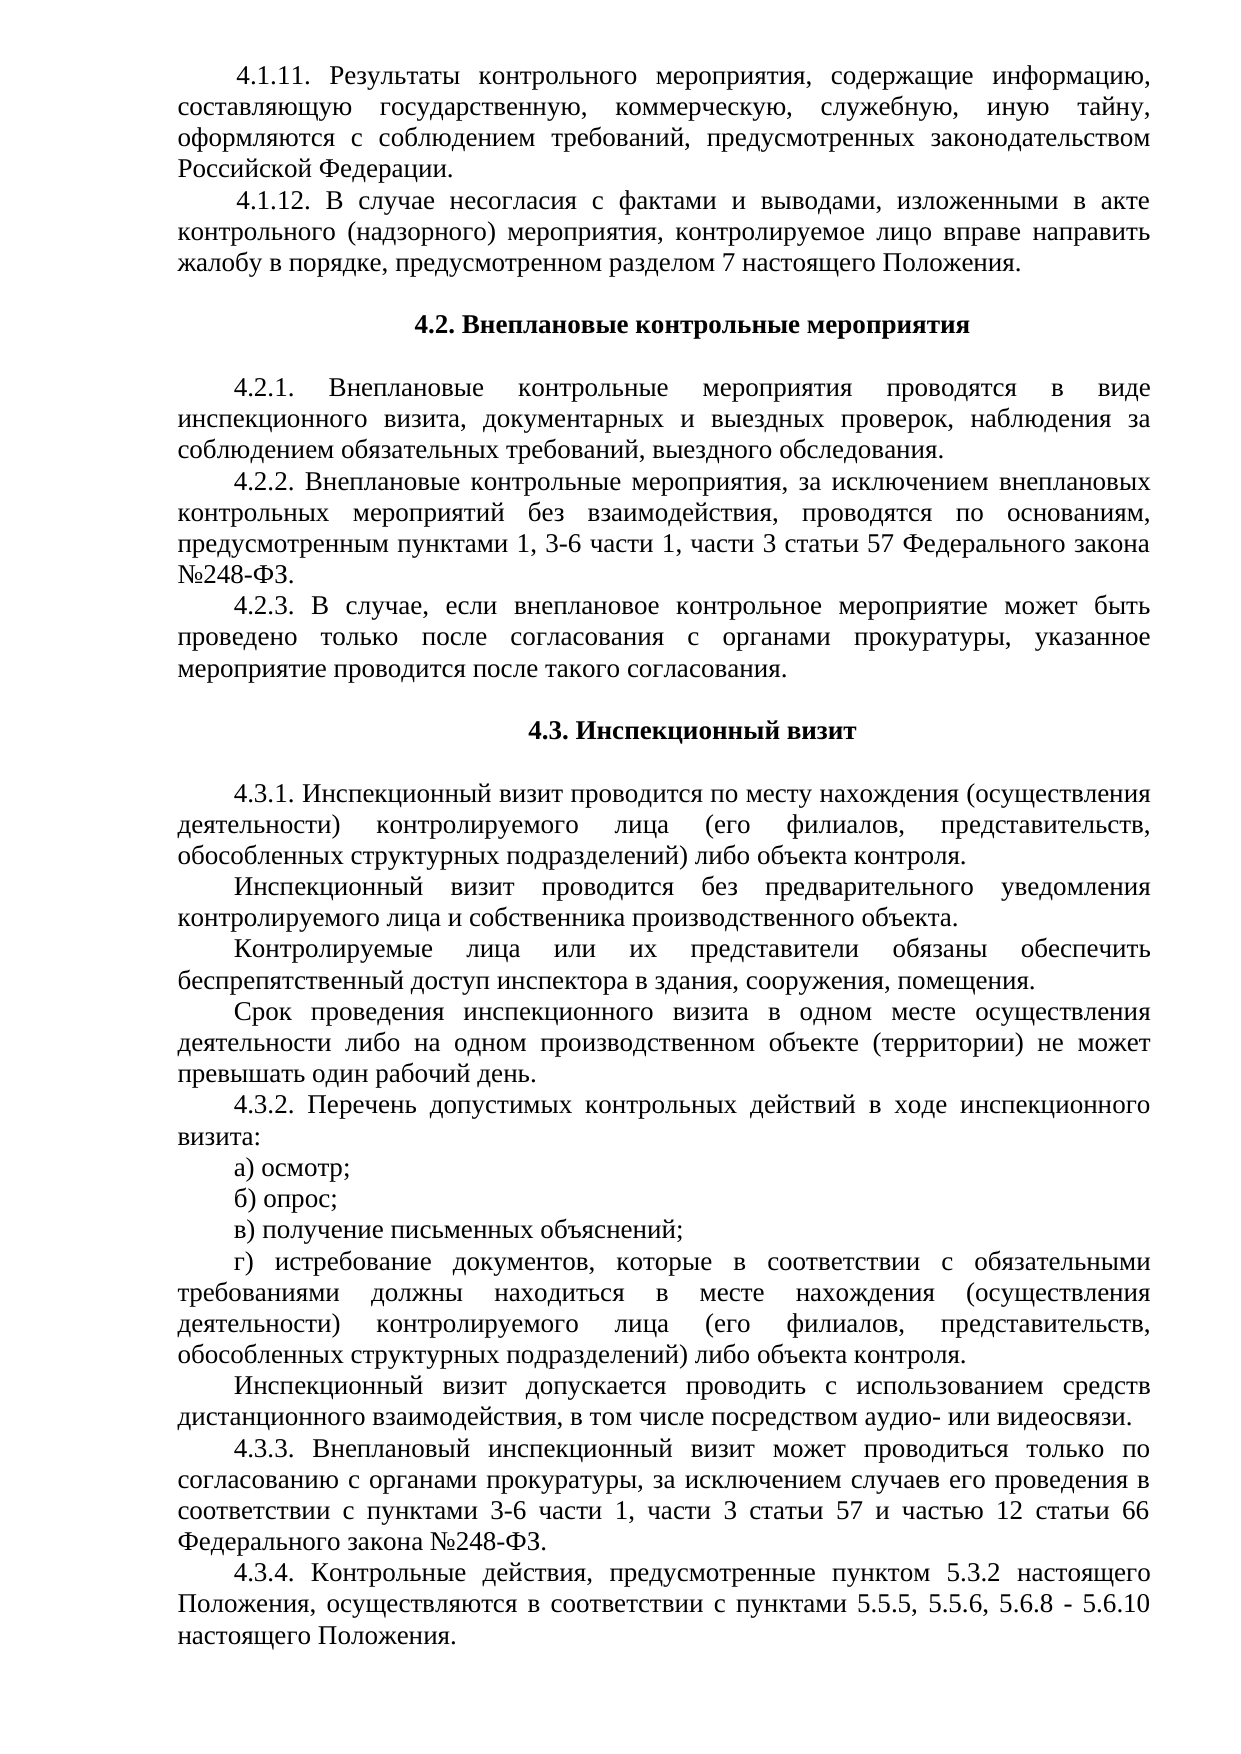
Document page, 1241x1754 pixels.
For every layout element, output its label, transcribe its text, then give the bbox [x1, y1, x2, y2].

text 4.2.1. Внеплановые контрольные мероприятия проводятся в виде инспекционного визита, документарных и выездных проверок, наблюдения за соблюдением обязательных требований, выездного обследования. [177, 371, 1152, 464]
text 4.2.3. В случае, если внеплановое контрольное мероприятие может быть проведено только после согласования с органами прокуратуры, указанное мероприятие проводится после такого согласования. [177, 589, 1152, 683]
text Контролируемые лица или их представители обязаны обеспечить беспрепятственный доступ инспектора в здания, сооружения, помещения. [177, 933, 1152, 995]
text 4.3.3. Внеплановый инспекционный визит может проводиться только по согласованию с органами прокуратуры, за исключением случаев его проведения в соответствии с пунктами 3-6 части 1, части 3 статьи 57 и частью 12 статьи 66 Федерального закона №248-ФЗ. [177, 1432, 1152, 1556]
text 4.1.11. Результаты контрольного мероприятия, содержащие информацию, составляющую государственную, коммерческую, служебную, иную тайну, оформляются с соблюдением требований, предусмотренных законодательством Российской Федерации. [177, 59, 1152, 184]
text б) опрос; [177, 1182, 1152, 1213]
text 4.1.12. В случае несогласия с фактами и выводами, изложенными в акте контрольного (надзорного) мероприятия, контролируемое лицо вправе направить жалобу в порядке, предусмотренном разделом 7 настоящего Положения. [177, 184, 1152, 277]
text 4.2. Внеплановые контрольные мероприятия [177, 309, 1152, 340]
text Инспекционный визит проводится без предварительного уведомления контролируемого лица и собственника производственного объекта. [177, 870, 1152, 932]
text а) осмотр; [177, 1151, 1152, 1182]
text 4.2.2. Внеплановые контрольные мероприятия, за исключением внеплановых контрольных мероприятий без взаимодействия, проводятся по основаниям, предусмотренным пунктами 1, 3-6 части 1, части 3 статьи 57 Федерального закона №248-ФЗ. [177, 465, 1152, 589]
text 4.3.2. Перечень допустимых контрольных действий в ходе инспекционного визита: [177, 1088, 1152, 1151]
text 4.3.1. Инспекционный визит проводится по месту нахождения (осуществления деятельности) контролируемого лица (его филиалов, представительств, обособленных структурных подразделений) либо объекта контроля. [177, 777, 1152, 870]
text Инспекционный визит допускается проводить с использованием средств дистанционного взаимодействия, в том числе посредством аудио- или видеосвязи. [177, 1369, 1152, 1432]
text 4.3.4. Контрольные действия, предусмотренные пунктом 5.3.2 настоящего Положения, осуществляются в соответствии с пунктами 5.5.5, 5.5.6, 5.6.8 - 5.6.10 настоящего Положения. [177, 1556, 1152, 1650]
text г) истребование документов, которые в соответствии с обязательными требованиями должны находиться в месте нахождения (осуществления деятельности) контролируемого лица (его филиалов, представительств, обособленных структурных подразделений) либо объекта контроля. [177, 1245, 1152, 1369]
text 4.3. Инспекционный визит [177, 714, 1152, 745]
text в) получение письменных объяснений; [177, 1213, 1152, 1244]
text Срок проведения инспекционного визита в одном месте осуществления деятельности либо на одном производственном объекте (территории) не может превышать один рабочий день. [177, 995, 1152, 1088]
